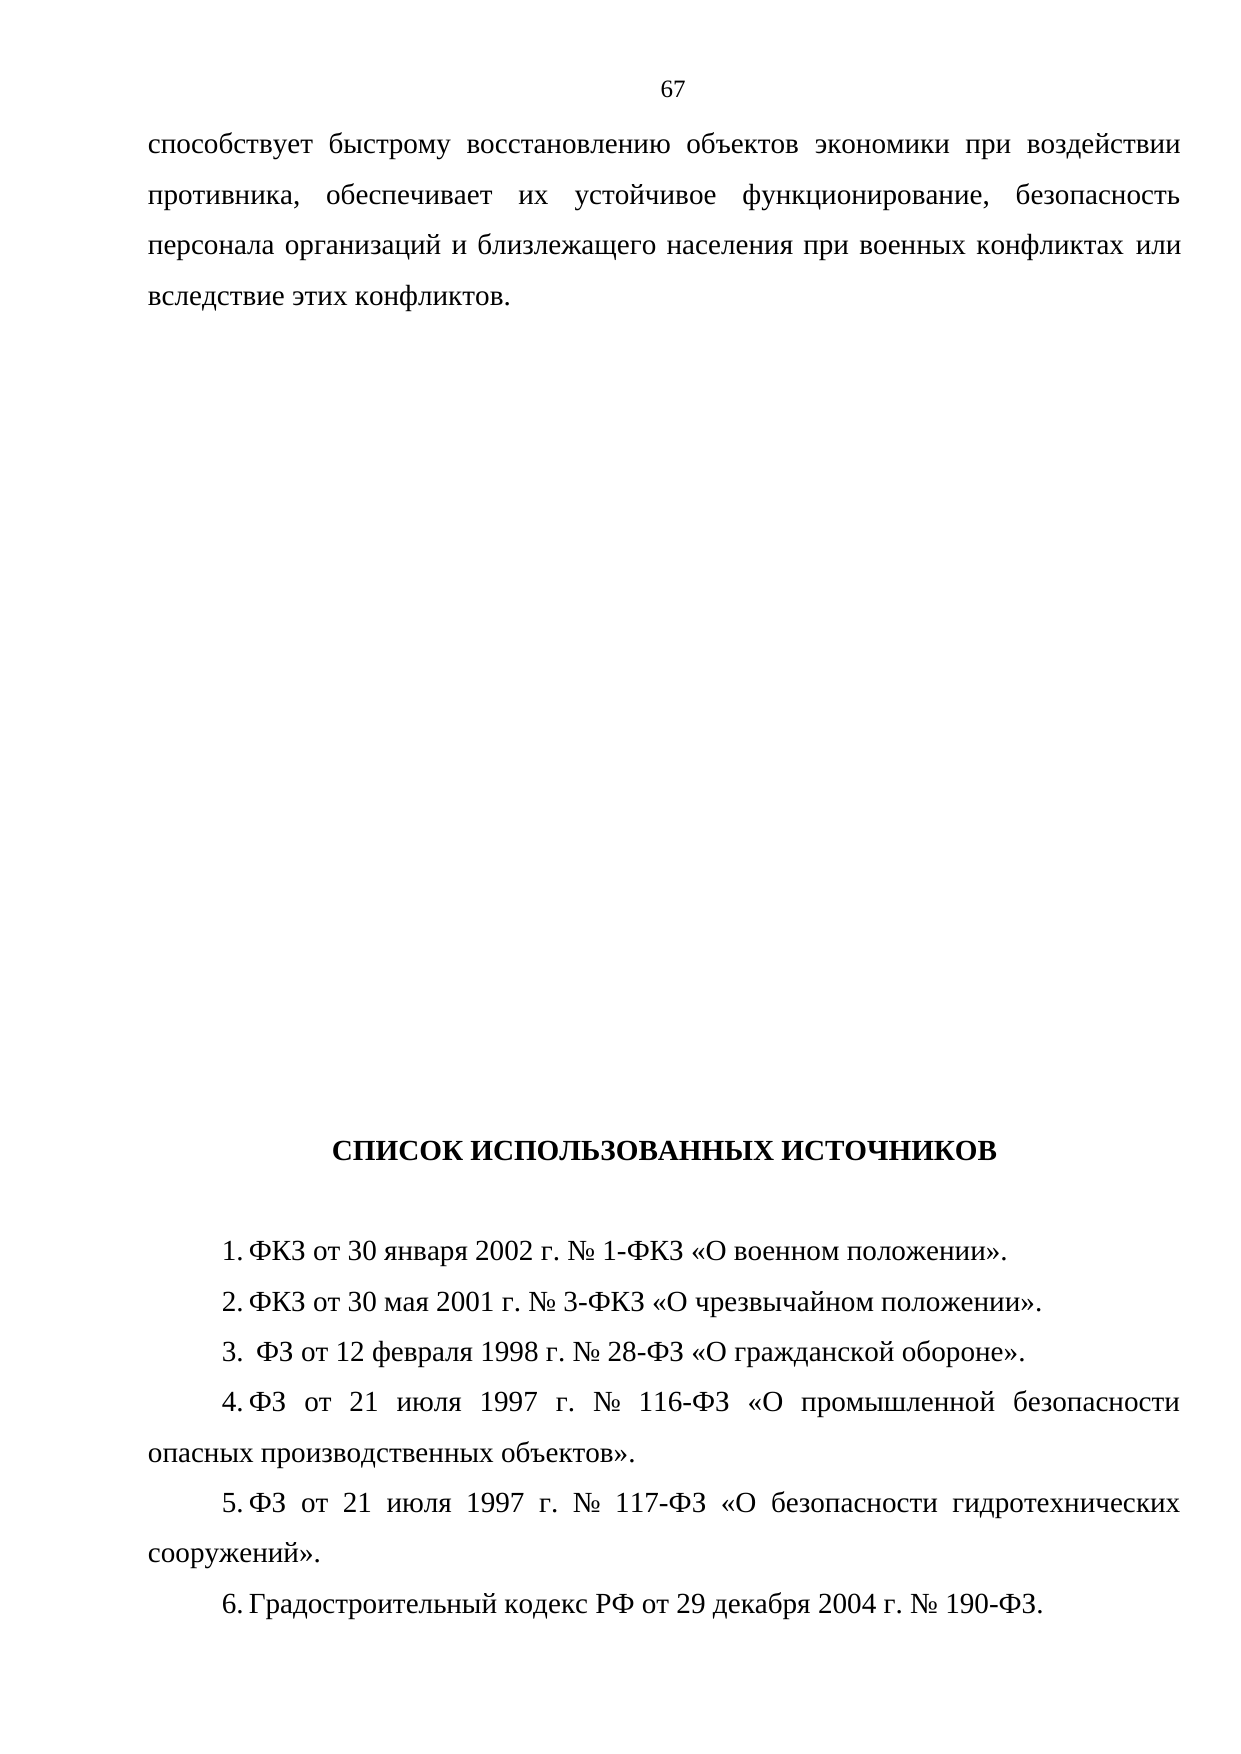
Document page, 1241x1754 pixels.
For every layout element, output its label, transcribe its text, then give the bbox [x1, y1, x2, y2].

text 1. ФКЗ от 30 января 2002 г. № 1-ФКЗ «О военном положении». [148, 1233, 1181, 1267]
text 6. Градостроительный кодекс РФ от 29 декабря 2004 г. № 190-ФЗ. [148, 1586, 1181, 1619]
text СПИСОК ИСПОЛЬЗОВАННЫХ ИСТОЧНИКОВ [148, 1133, 1181, 1166]
text 3. ФЗ от 12 февраля 1998 г. № 28-ФЗ «О гражданской обороне». [148, 1334, 1181, 1368]
text 4. ФЗ от 21 июля 1997 г. № 116-ФЗ «О промышленной безопасности опасных производственных объектов». [148, 1384, 1181, 1468]
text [148, 127, 1181, 311]
text 5. ФЗ от 21 июля 1997 г. № 117-ФЗ «О безопасности гидротехнических сооружений». [148, 1485, 1181, 1569]
text 2. ФКЗ от 30 мая 2001 г. № 3-ФКЗ «О чрезвычайном положении». [148, 1284, 1181, 1317]
